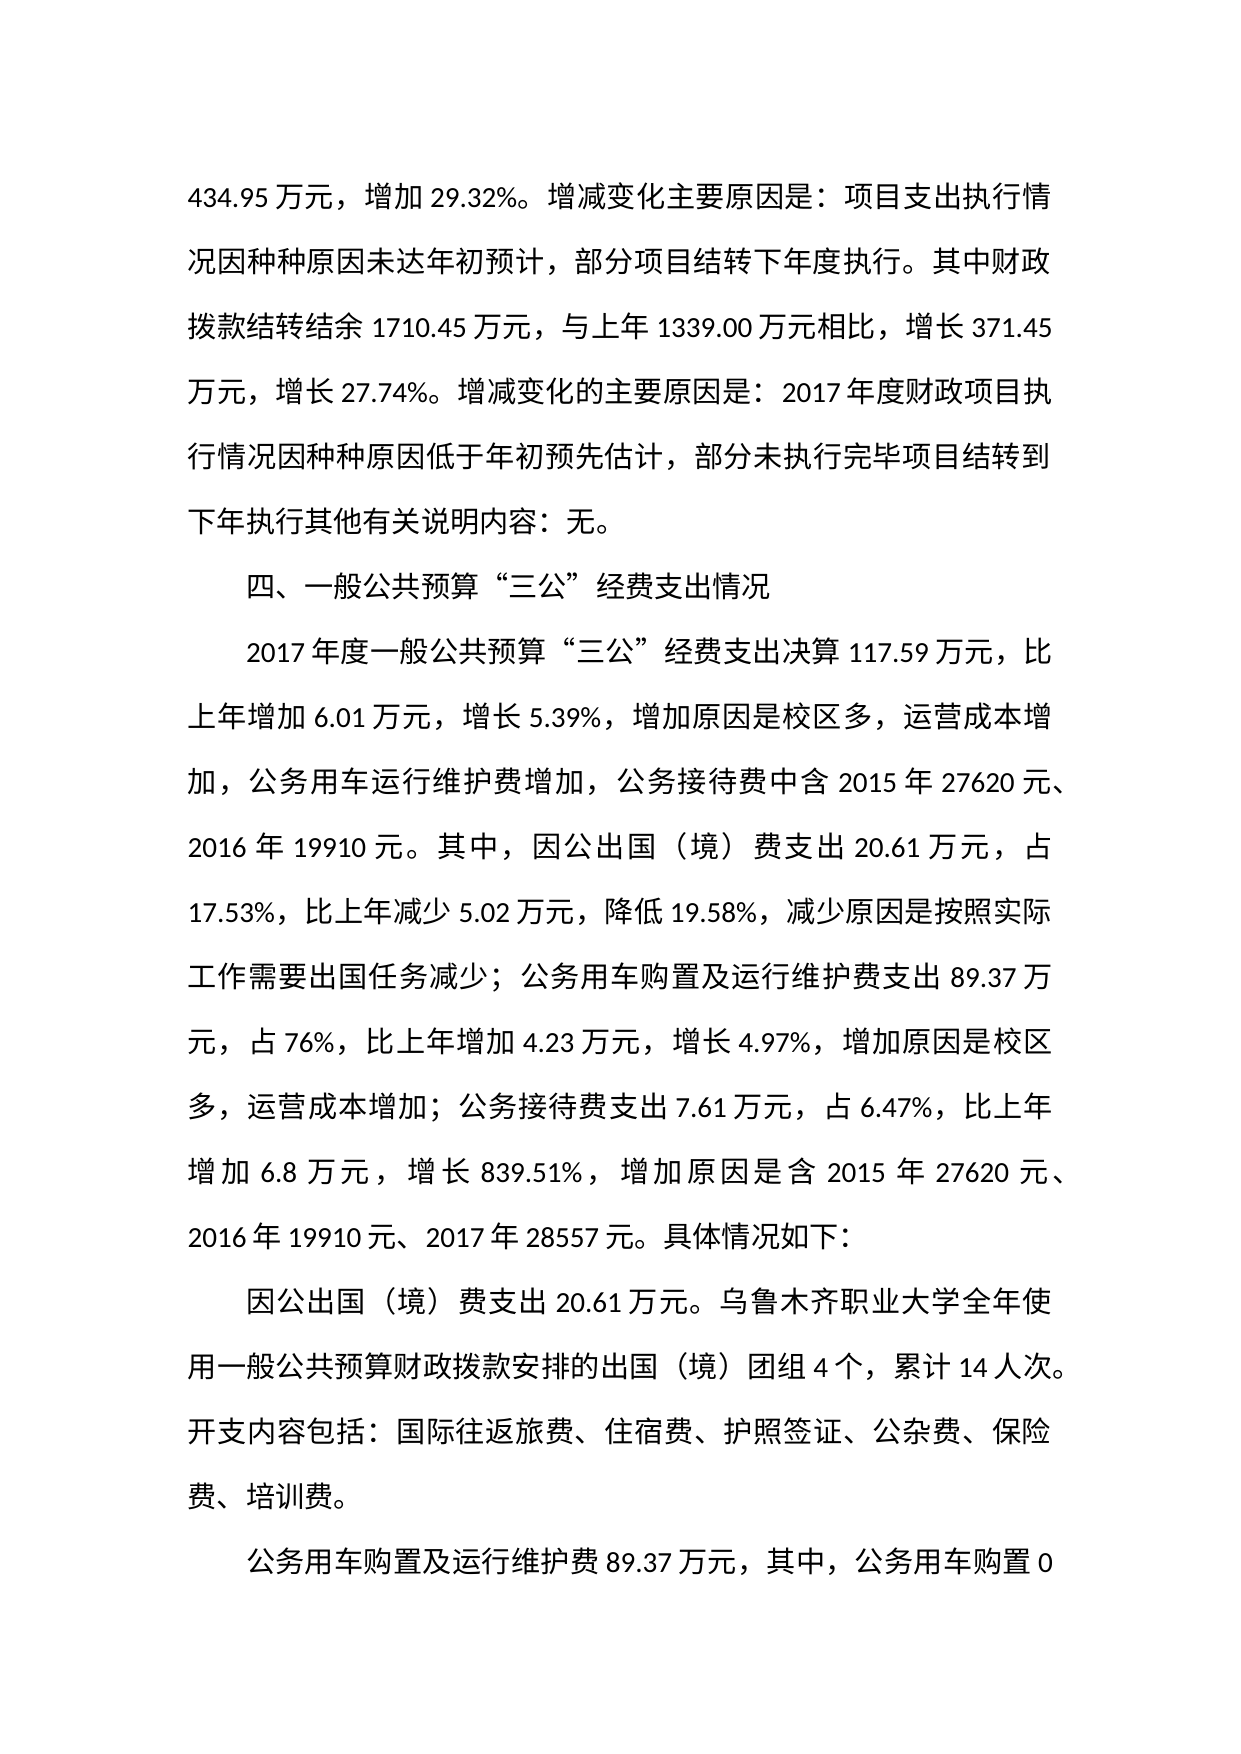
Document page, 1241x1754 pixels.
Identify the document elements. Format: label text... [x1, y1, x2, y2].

text 四、一般公共预算“三公”经费支出情况 [187, 552, 1053, 617]
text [187, 162, 1053, 552]
text 2017年度一般公共预算“三公”经费支出决算117.59万元，比上年增加6.01万元，增长5.39%，增加原因是校区多，运营成本增加，公务用车运行维护费增加，公务接待费中含2015年27620元、2016年19910元。其中，因公出国（境）费支出20.61万元，占17.53%，比上年减少5.02万元，降低19.58%，减少原因是按照实际工作需要出国任务减少；公务用车购置及运行维护费支出89.37万元，占76%，比上年增加4.23万元，增长4.97%，增加原因是校区多，运营成本增加；公务接待费支出7.61万元，占6.47%，比上年增加6.8万元，增长839.51%，增加原因是含2015年27620元、2016年19910元、2017年28557元。具体情况如下： [187, 617, 1053, 1267]
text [187, 1527, 1053, 1592]
text 因公出国（境）费支出20.61万元。乌鲁木齐职业大学全年使用一般公共预算财政拨款安排的出国（境）团组4个，累计14人次。开支内容包括：国际往返旅费、住宿费、护照签证、公杂费、保险费、培训费。 [187, 1267, 1053, 1527]
